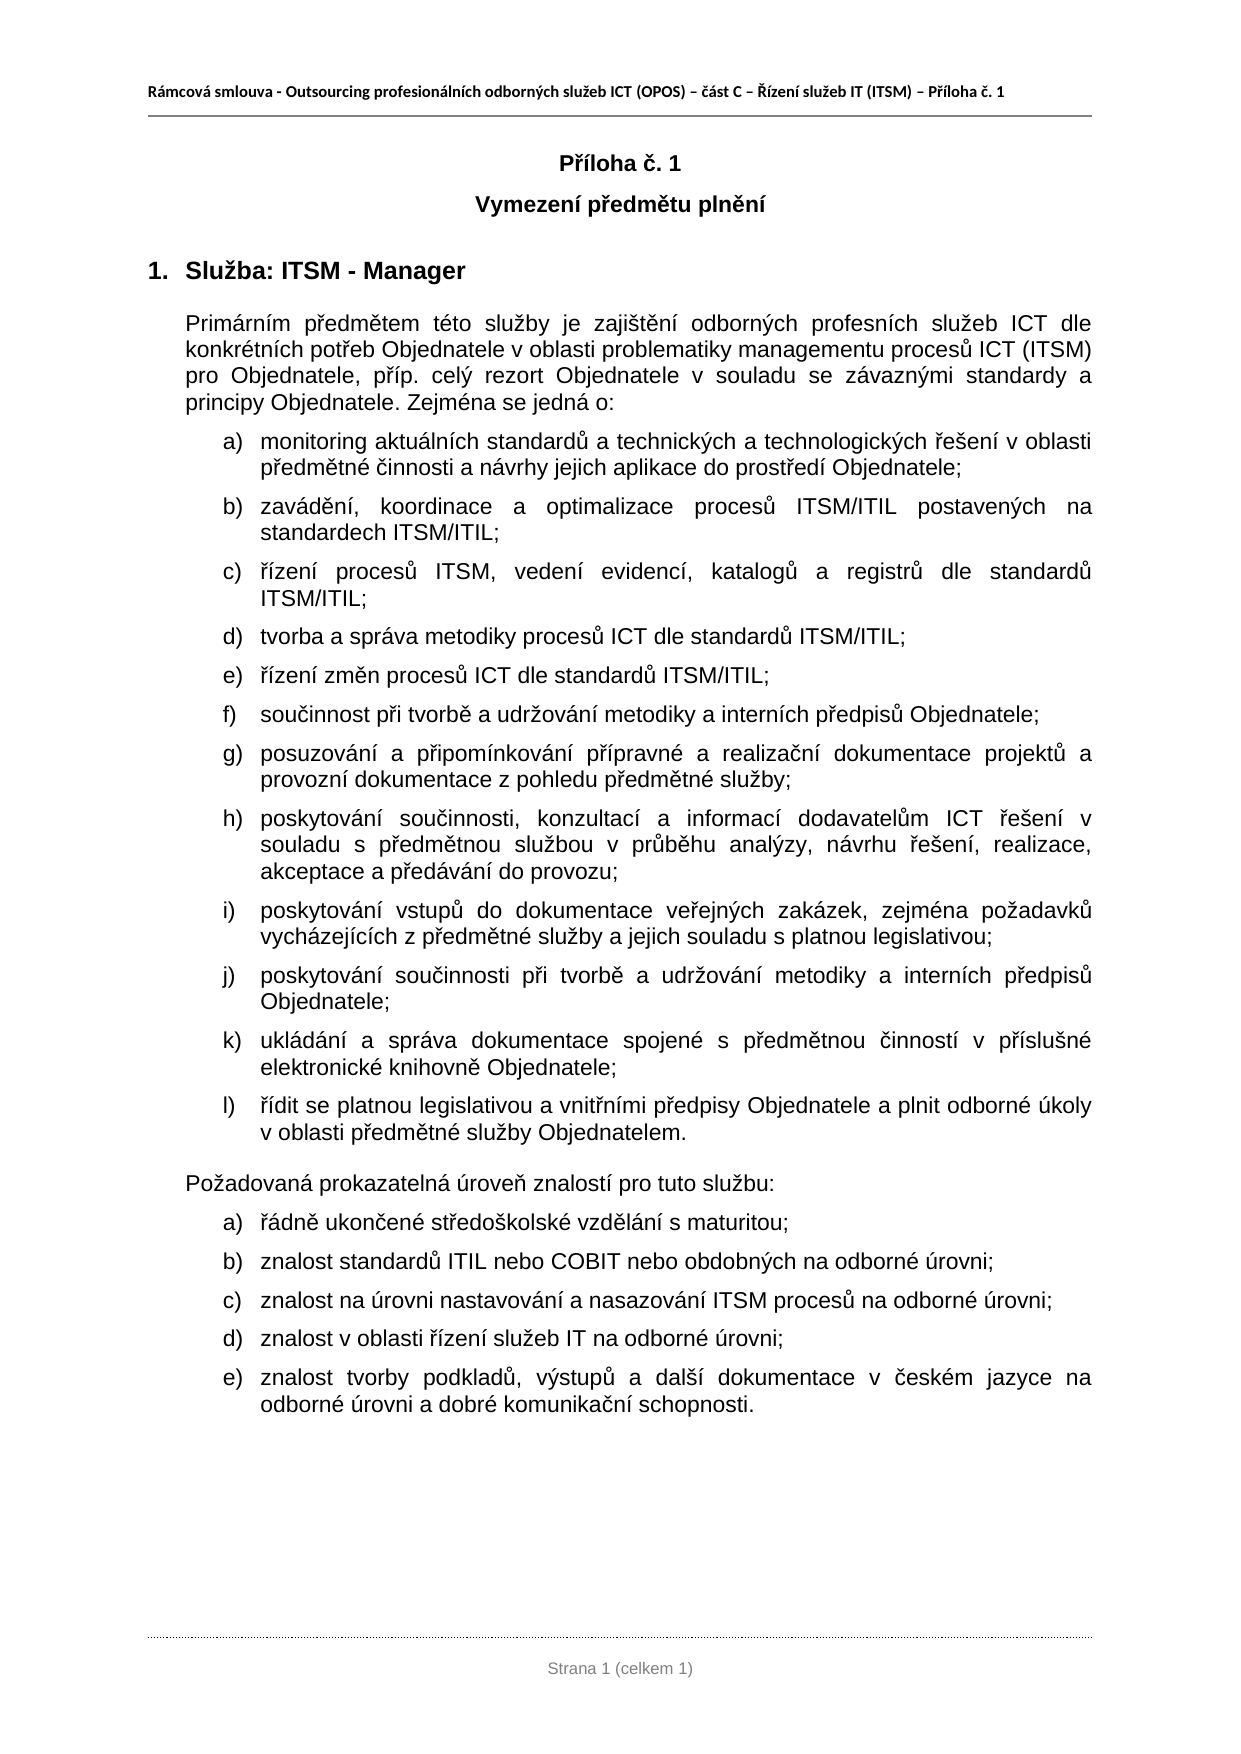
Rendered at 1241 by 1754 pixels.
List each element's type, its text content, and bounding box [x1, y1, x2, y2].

text ukládání a správa dokumentace spojené s předmětnou činností v příslušné elektronické knihovně Objednatele; [223, 1027, 1092, 1080]
list znalost tvorby podkladů, výstupů a další dokumentace v českém jazyce na odborné úrovni a dobré komunikační schopnosti. [223, 1364, 1092, 1417]
list znalost standardů ITIL nebo COBIT nebo obdobných na odborné úrovni; [223, 1248, 1092, 1274]
text Primárním předmětem této služby je zajištění odborných profesních služeb ICT dle konkrétních potřeb Objednatele v oblasti problematiky managementu procesů ICT (ITSM) pro Objednatele, příp. celý rezort Objednatele v souladu se závaznými standardy a principy Objednatele. Zejména se jedná o: [185, 310, 1092, 415]
text tvorba a správa metodiky procesů ICT dle standardů ITSM/ITIL; [223, 623, 1092, 650]
text zavádění, koordinace a optimalizace procesů ITSM/ITIL postavených na standardech ITSM/ITIL; [223, 493, 1092, 546]
text řízení změn procesů ICT dle standardů ITSM/ITIL; [223, 662, 1092, 688]
text monitoring aktuálních standardů a technických a technologických řešení v oblasti předmětné činnosti a návrhy jejich aplikace do prostředí Objednatele; [223, 428, 1092, 480]
text Vymezení předmětu plnění [148, 189, 1092, 218]
text posuzování a připomínkování přípravné a realizační dokumentace projektů a provozní dokumentace z pohledu předmětné služby; [223, 740, 1092, 793]
text Požadovaná prokazatelná úroveň znalostí pro tuto službu: [185, 1170, 1092, 1196]
text Příloha č. 1 [148, 148, 1092, 177]
text poskytování součinnosti při tvorbě a udržování metodiky a interních předpisů Objednatele; [223, 962, 1092, 1014]
text poskytování součinnosti, konzultací a informací dodavatelům ICT řešení v souladu s předmětnou službou v průběhu analýzy, návrhu řešení, realizace, akceptace a předávání do provozu; [223, 805, 1092, 884]
list řádně ukončené středoškolské vzdělání s maturitou; [223, 1209, 1092, 1235]
text řídit se platnou legislativou a vnitřními předpisy Objednatele a plnit odborné úkoly v oblasti předmětné služby Objednatelem. [223, 1092, 1092, 1145]
text poskytování vstupů do dokumentace veřejných zakázek, zejména požadavků vycházejících z předmětné služby a jejich souladu s platnou legislativou; [223, 897, 1092, 949]
text Služba: ITSM - Manager [148, 256, 1092, 285]
text řízení procesů ITSM, vedení evidencí, katalogů a registrů dle standardů ITSM/ITIL; [223, 558, 1092, 611]
list znalost v oblasti řízení služeb IT na odborné úrovni; [223, 1325, 1092, 1352]
text součinnost při tvorbě a udržování metodiky a interních předpisů Objednatele; [223, 701, 1092, 727]
list znalost na úrovni nastavování a nasazování ITSM procesů na odborné úrovni; [223, 1287, 1092, 1313]
